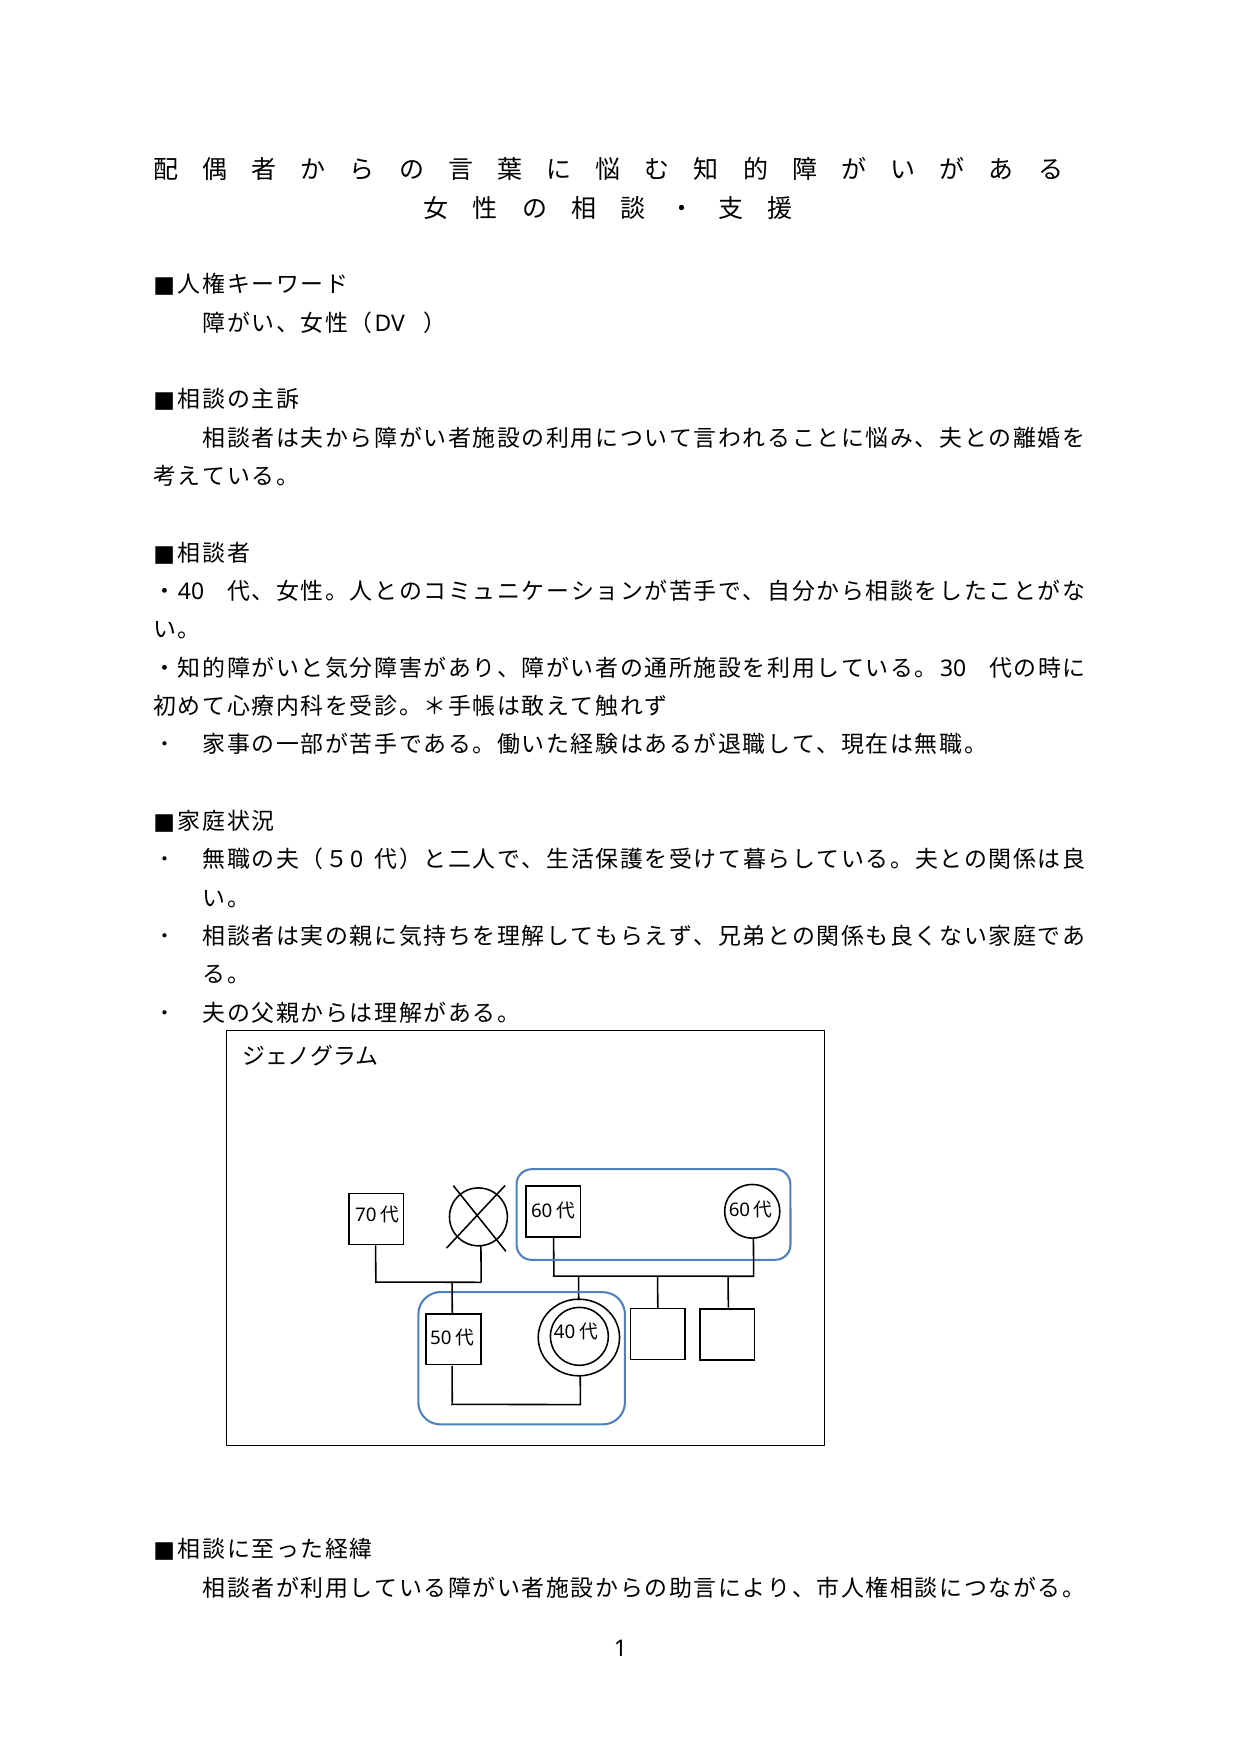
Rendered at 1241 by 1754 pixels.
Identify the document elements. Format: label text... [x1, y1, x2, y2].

text ■相談の主訴 [153, 379, 1087, 417]
text ■相談に至った経緯 [153, 1529, 1087, 1567]
text 相談者は夫から障がい者施設の利用について言われることに悩み、夫との離婚を考えている。 [153, 417, 1087, 494]
text ■人権キーワード [153, 264, 1087, 302]
text ■家庭状況 [153, 800, 1087, 839]
text 配偶者からの言葉に悩む知的障がいがある女性の相談・支援 [153, 149, 1087, 225]
list 家事の一部が苦手である。働いた経験はあるが退職して、現在は無職。 [153, 724, 1087, 762]
list 夫の父親からは理解がある。 [153, 992, 1087, 1030]
text ■相談者 [153, 532, 1087, 570]
list 相談者は実の親に気持ちを理解してもらえず、兄弟との関係も良くない家庭である。 [153, 915, 1087, 992]
text 障がい、女性（DV） [178, 302, 1087, 340]
text ・知的障がいと気分障害があり、障がい者の通所施設を利用している。30代の時に初めて心療内科を受診。＊手帳は敢えて触れず [153, 647, 1087, 724]
list 無職の夫（５0代）と二人で、生活保護を受けて暮らしている。夫との関係は良い。 [153, 839, 1087, 915]
text 相談者が利用している障がい者施設からの助言により、市人権相談につながる。 [153, 1567, 1087, 1605]
text ・40代、女性。人とのコミュニケーションが苦手で、自分から相談をしたことがない。 [153, 570, 1087, 647]
